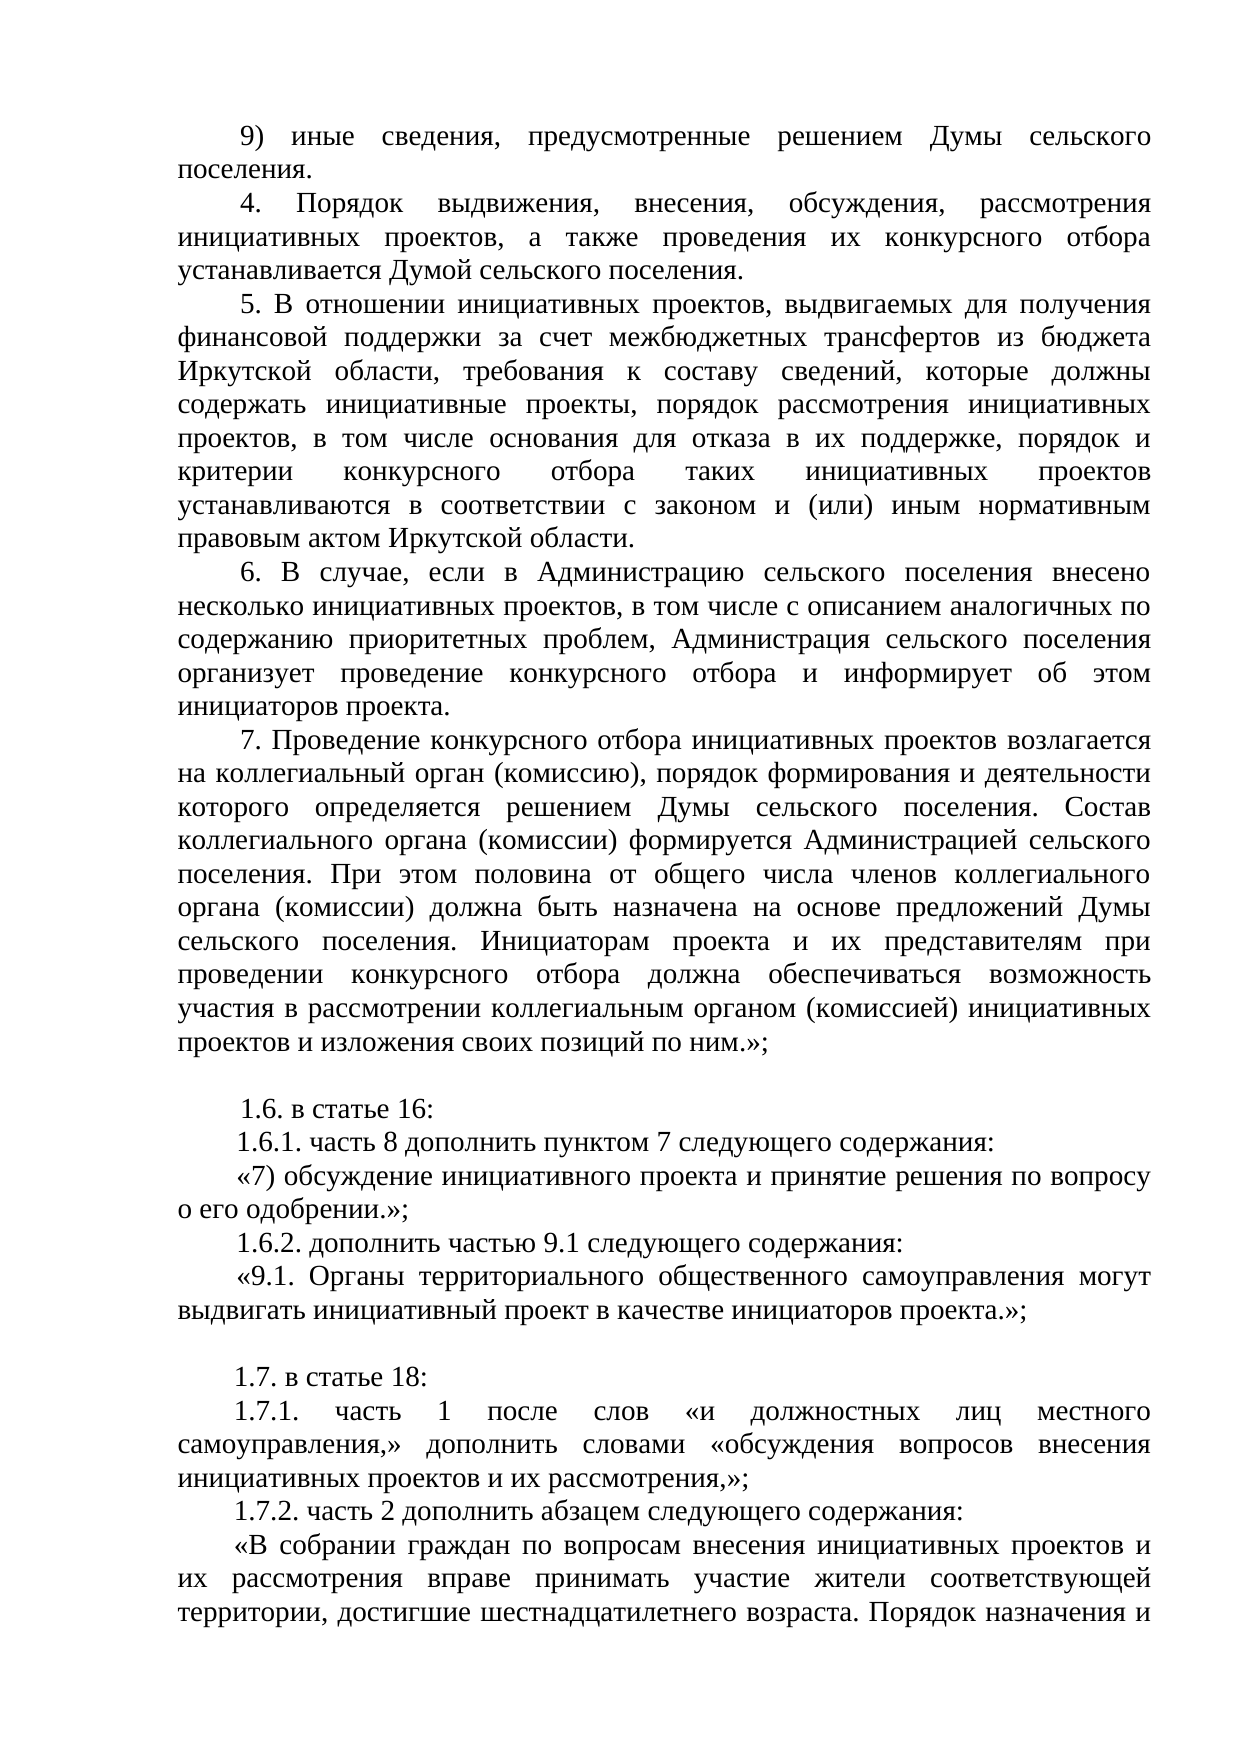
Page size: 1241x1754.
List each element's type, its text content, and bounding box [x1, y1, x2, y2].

text 9) иные сведения, предусмотренные решением Думы сельского поселения. [177, 118, 1152, 185]
text 6. В случае, если в Администрацию сельского поселения внесено несколько инициативных проектов, в том числе с описанием аналогичных по содержанию приоритетных проблем, Администрация сельского поселения организует проведение конкурсного отбора и информирует об этом инициаторов проекта. [177, 554, 1152, 722]
text 1.6.2. дополнить частью 9.1 следующего содержания: [177, 1225, 1152, 1258]
text 7. Проведение конкурсного отбора инициативных проектов возлагается на коллегиальный орган (комиссию), порядок формирования и деятельности которого определяется решением Думы сельского поселения. Состав коллегиального органа (комиссии) формируется Администрацией сельского поселения. При этом половина от общего числа членов коллегиального органа (комиссии) должна быть назначена на основе предложений Думы сельского поселения. Инициаторам проекта и их представителям при проведении конкурсного отбора должна обеспечиваться возможность участия в рассмотрении коллегиальным органом (комиссией) инициативных проектов и изложения своих позиций по ним.»; [177, 722, 1152, 1057]
text 1.7.1. часть 1 после слов «и должностных лиц местного самоуправления,» дополнить словами «обсуждения вопросов внесения инициативных проектов и их рассмотрения,»; [177, 1393, 1152, 1493]
text 1.7. в статье 18: [177, 1359, 1152, 1393]
text 1.7.2. часть 2 дополнить абзацем следующего содержания: [177, 1493, 1152, 1527]
text «7) обсуждение инициативного проекта и принятие решения по вопросу о его одобрении.»; [177, 1158, 1152, 1225]
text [177, 1527, 1152, 1627]
text «9.1. Органы территориального общественного самоуправления могут выдвигать инициативный проект в качестве инициаторов проекта.»; [177, 1258, 1152, 1326]
text 1.6.1. часть 8 дополнить пунктом 7 следующего содержания: [177, 1124, 1152, 1158]
text 1.6. в статье 16: [177, 1091, 1152, 1124]
text 4. Порядок выдвижения, внесения, обсуждения, рассмотрения инициативных проектов, а также проведения их конкурсного отбора устанавливается Думой сельского поселения. [177, 185, 1152, 286]
text 5. В отношении инициативных проектов, выдвигаемых для получения финансовой поддержки за счет межбюджетных трансфертов из бюджета Иркутской области, требования к составу сведений, которые должны содержать инициативные проекты, порядок рассмотрения инициативных проектов, в том числе основания для отказа в их поддержке, порядок и критерии конкурсного отбора таких инициативных проектов устанавливаются в соответствии с законом и (или) иным нормативным правовым актом Иркутской области. [177, 286, 1152, 554]
